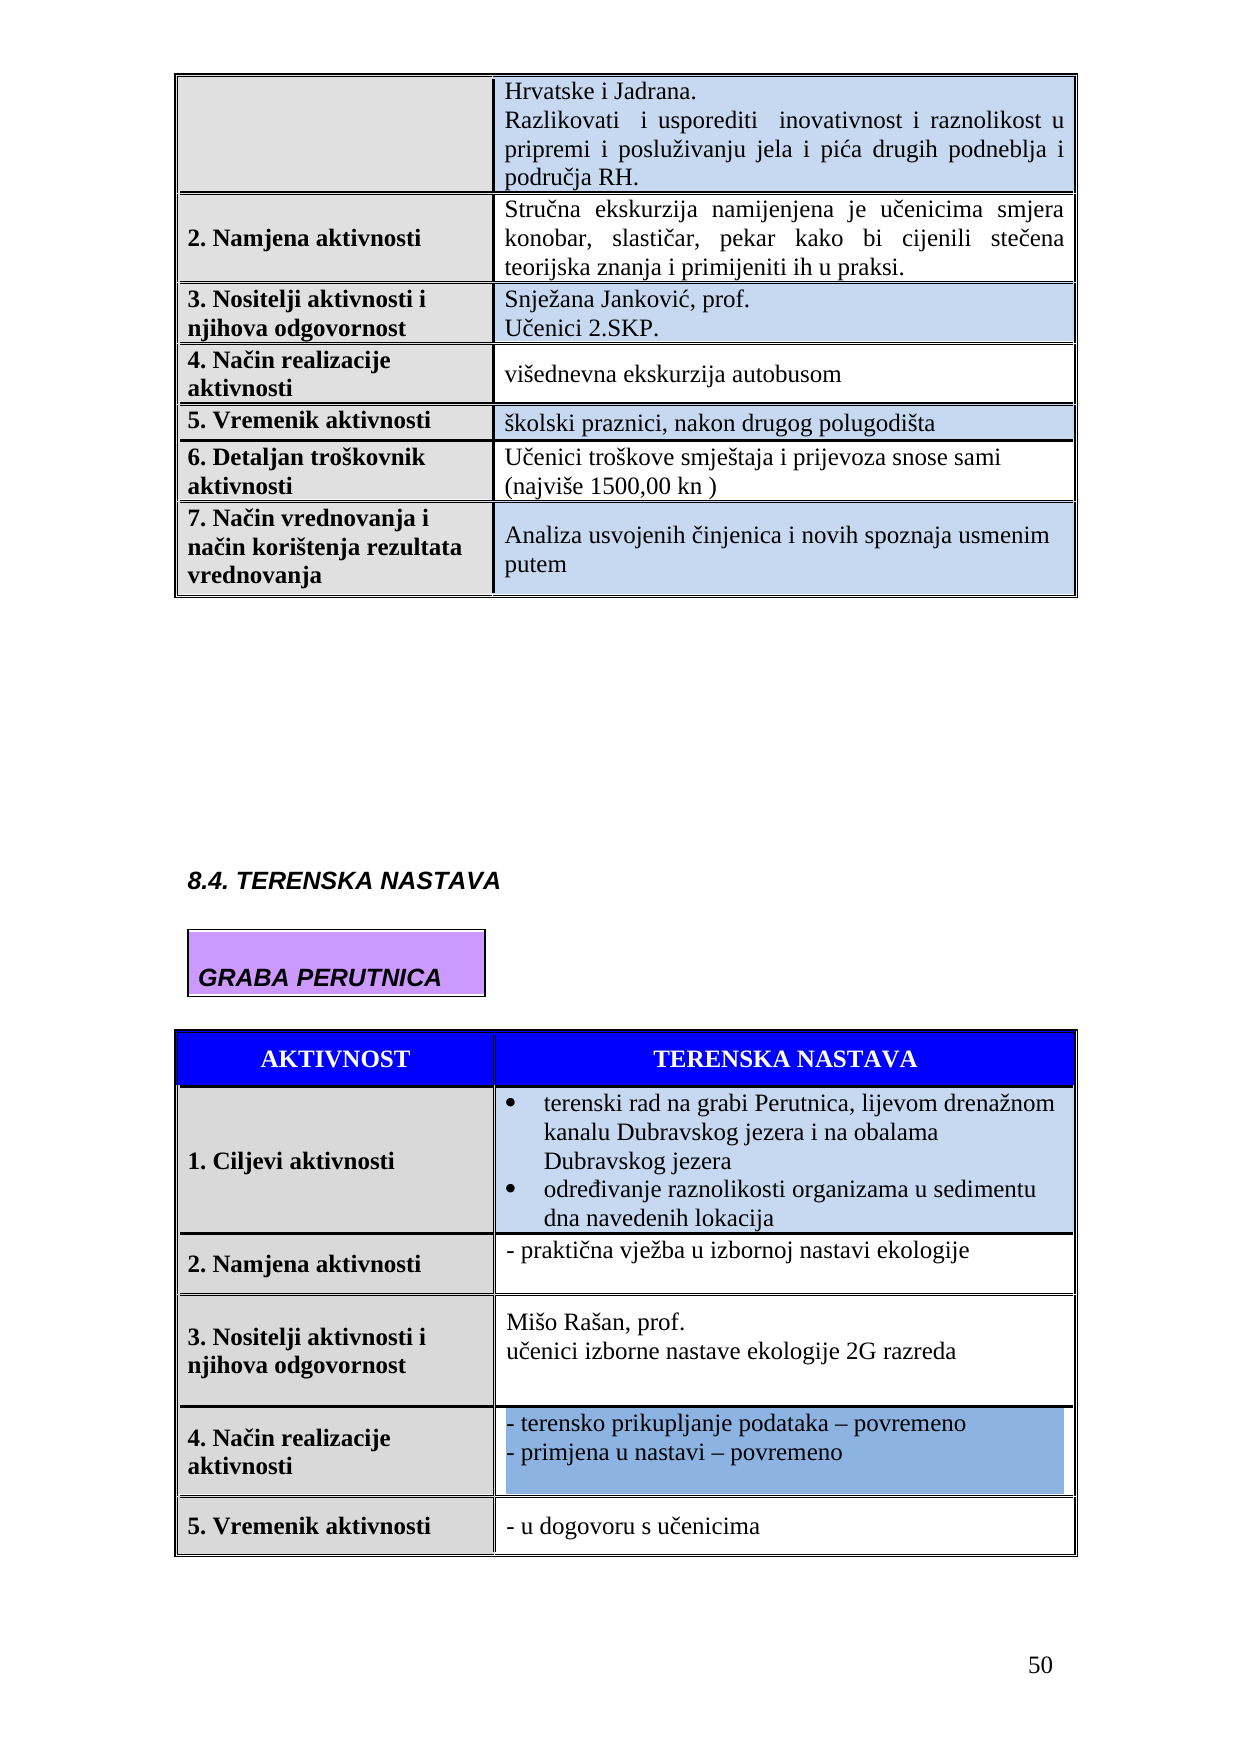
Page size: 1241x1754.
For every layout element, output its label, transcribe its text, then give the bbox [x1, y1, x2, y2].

table_cell školski praznici, nakon drugog polugodišta [495, 402, 1075, 439]
table_cell 5. Vremenik aktivnosti [178, 1495, 495, 1554]
table_cell višednevna ekskurzija autobusom [495, 341, 1075, 402]
table_cell 3. Nositelji aktivnosti i njihova odgovornost [176, 1293, 495, 1405]
table_cell 6. Detaljan troškovnik aktivnosti [178, 439, 492, 499]
table_cell Snježana Janković, prof. Učenici 2.SKP. [493, 281, 1076, 341]
table_cell 7. Način vrednovanja i način korištenja rezultata vrednovanja [178, 500, 493, 594]
table_cell terenski rad na grabi Perutnica, lijevom drenažnom kanalu Dubravskog jezera i na obalama Dubravskog jezera određivanje raznolikosti organizama u sedimentu dna navedenih lokacija [496, 1085, 1074, 1232]
table_cell 4. Način realizacije aktivnosti [178, 1405, 493, 1494]
table_header AKTIVNOST [178, 1033, 495, 1085]
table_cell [178, 75, 493, 191]
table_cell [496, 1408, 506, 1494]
table_cell - praktična vježba u izbornoj nastavi ekologije [496, 1232, 1074, 1293]
table_cell Mišo Rašan, prof. učenici izborne nastave ekologije 2G razreda [495, 1293, 1076, 1405]
table_cell Analiza usvojenih činjenica i novih spoznaja usmenim putem [493, 500, 1075, 594]
table_cell - u dogovoru s učenicima [495, 1495, 1075, 1554]
text GRABA PERUTNICA [189, 963, 484, 994]
table_cell 4. Način realizacije aktivnosti [178, 341, 492, 402]
table_cell 1. Ciljevi aktivnosti [178, 1085, 493, 1232]
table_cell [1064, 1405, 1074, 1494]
text 8.4. TERENSKA NASTAVA [187, 866, 1053, 895]
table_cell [493, 77, 1074, 191]
table_header TERENSKA NASTAVA [495, 1033, 1074, 1085]
table_cell 2. Namjena aktivnosti [178, 1232, 493, 1293]
table_cell Stručna ekskurzija namijenjena je učenicima smjera konobar, slastičar, pekar kako bi cijenili stečena teorijska znanja i primijeniti ih u praksi. [495, 191, 1075, 281]
table_cell 5. Vremenik aktivnosti [178, 402, 492, 439]
table_cell 3. Nositelji aktivnosti i njihova odgovornost [176, 281, 493, 341]
table_cell Učenici troškove smještaja i prijevoza snose sami (najviše 1500,00 kn ) [495, 439, 1074, 499]
table_cell 2. Namjena aktivnosti [178, 191, 492, 281]
